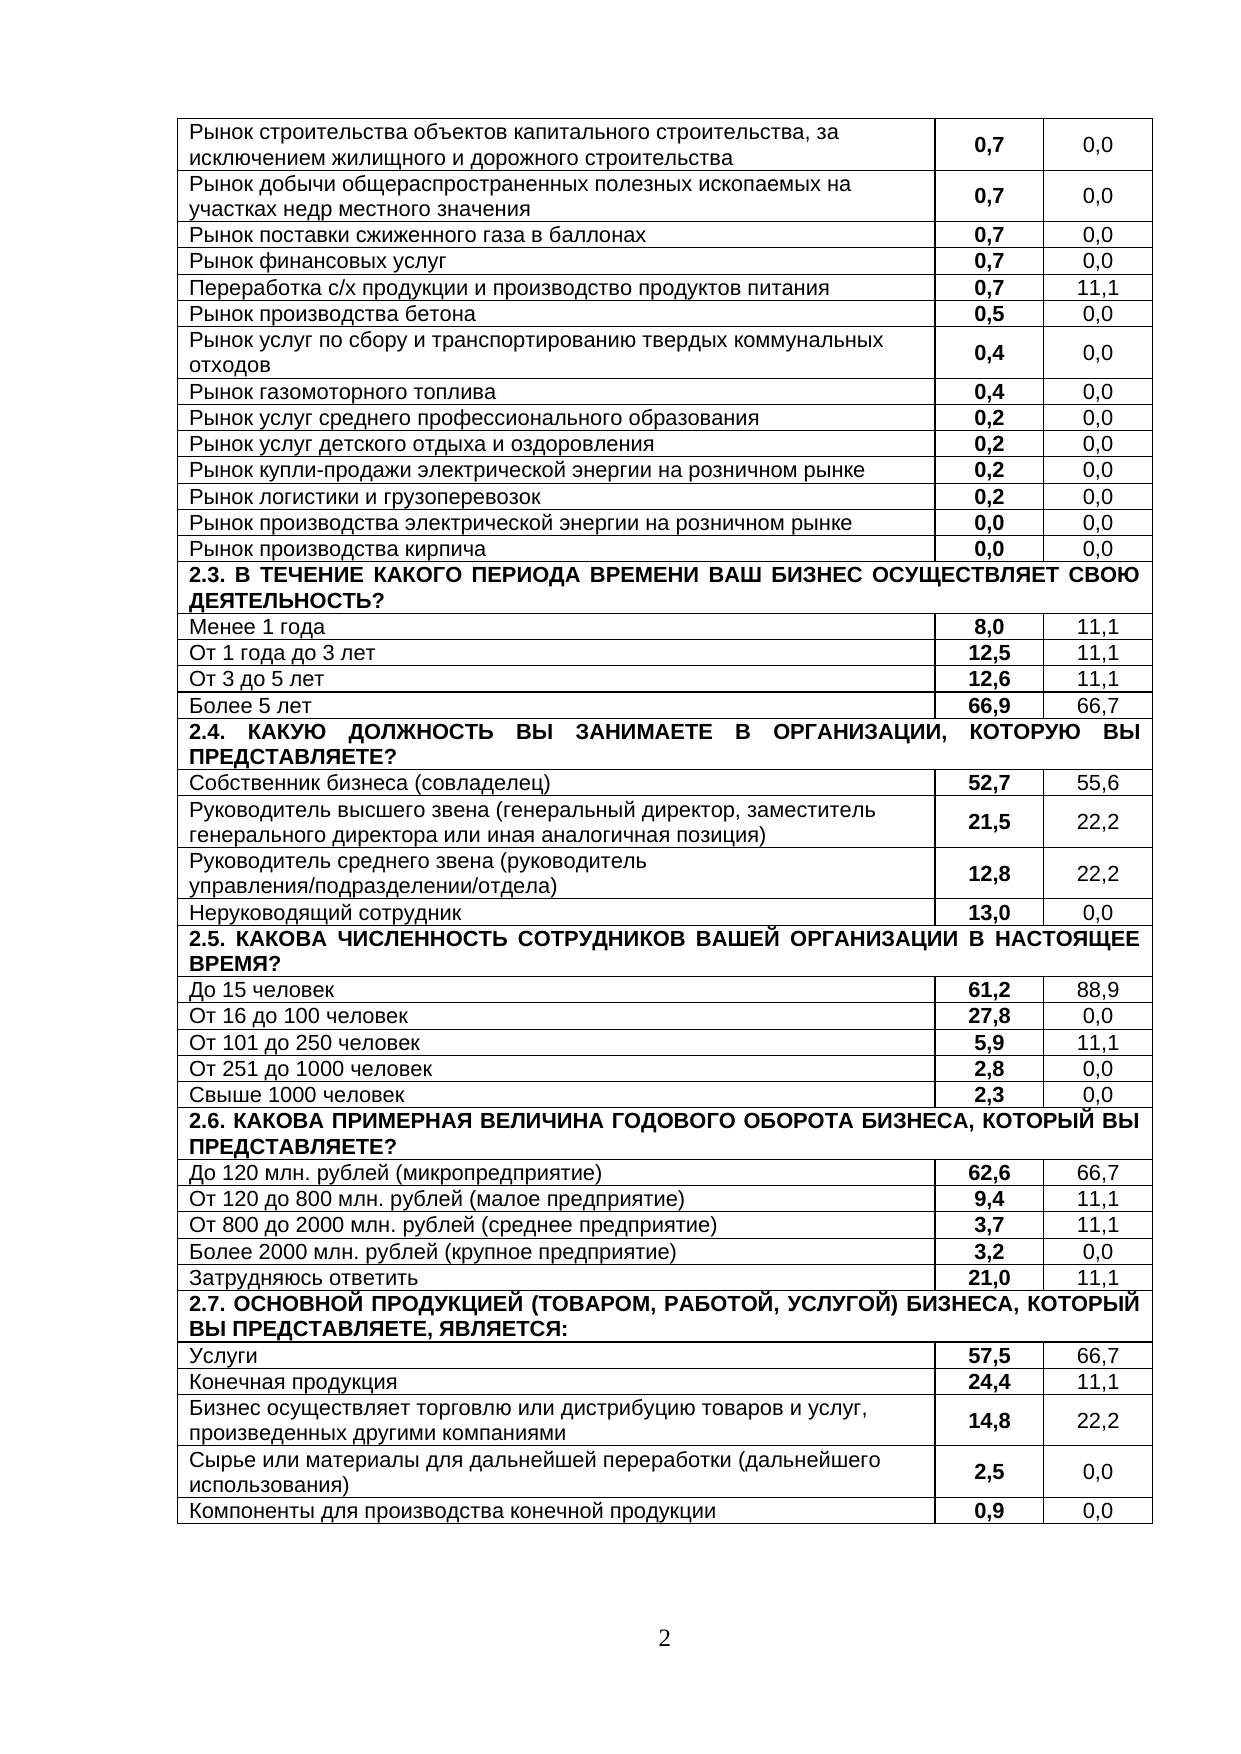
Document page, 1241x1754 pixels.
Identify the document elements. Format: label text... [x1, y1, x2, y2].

table_cell 2,5 [936, 1446, 1043, 1497]
table_cell 2.3. В ТЕЧЕНИЕ КАКОГО ПЕРИОДА ВРЕМЕНИ ВАШ БИЗНЕС ОСУЩЕСТВЛЯЕТ СВОЮ ДЕЯТЕЛЬНОСТЬ? [178, 562, 1152, 613]
table_cell 0,0 [1044, 1446, 1152, 1497]
table_cell 11,1 [1044, 1030, 1152, 1055]
table_cell До 120 млн. рублей (микропредприятие) [178, 1160, 934, 1185]
table_cell Руководитель среднего звена (руководитель управления/подразделении/отдела) [178, 848, 934, 898]
table_cell 0,0 [1044, 248, 1152, 273]
table_cell Рынок производства электрической энергии на розничном рынке [178, 510, 934, 535]
table_cell 2,3 [936, 1082, 1043, 1107]
table_cell 0,0 [1044, 484, 1152, 509]
table_cell 3,2 [936, 1239, 1043, 1264]
table_cell Рынок услуг детского отдыха и оздоровления [178, 431, 934, 456]
table_cell 11,1 [1044, 614, 1152, 639]
table_cell 66,9 [936, 693, 1043, 718]
table_cell От 1 года до 3 лет [178, 640, 934, 665]
table_cell 57,5 [936, 1343, 1043, 1368]
table_cell 0,7 [936, 171, 1043, 221]
table_cell 0,7 [936, 222, 1043, 247]
table_cell Рынок газомоторного топлива [178, 379, 934, 404]
table_cell Компоненты для производства конечной продукции [178, 1498, 934, 1523]
table_cell 0,0 [1044, 431, 1152, 456]
table_cell 0,4 [936, 327, 1043, 377]
table_cell 9,4 [936, 1186, 1043, 1211]
table_cell Конечная продукция [178, 1369, 934, 1394]
table_cell 0,4 [936, 379, 1043, 404]
table_cell Свыше 1000 человек [178, 1082, 934, 1107]
table_cell 0,0 [1044, 1056, 1152, 1081]
table_cell 2,8 [936, 1056, 1043, 1081]
table_cell 0,9 [936, 1498, 1043, 1523]
table_cell От 800 до 2000 млн. рублей (среднее предприятие) [178, 1212, 934, 1237]
table_cell Рынок услуг среднего профессионального образования [178, 405, 934, 430]
table_cell 0,0 [1044, 327, 1152, 377]
table_cell 12,8 [936, 848, 1043, 898]
table_cell 5,9 [936, 1030, 1043, 1055]
table_cell 2.7. ОСНОВНОЙ ПРОДУКЦИЕЙ (ТОВАРОМ, РАБОТОЙ, УСЛУГОЙ) БИЗНЕСА, КОТОРЫЙ ВЫ ПРЕДСТАВЛЯЕТЕ, ЯВЛЯЕТСЯ: [178, 1291, 1152, 1341]
table_cell 0,0 [1044, 457, 1152, 482]
table_cell 27,8 [936, 1003, 1043, 1028]
table_cell 55,6 [1044, 770, 1152, 795]
table_cell 13,0 [936, 899, 1043, 924]
table_cell Неруководящий сотрудник [178, 899, 934, 924]
table_cell Рынок поставки сжиженного газа в баллонах [178, 222, 934, 247]
table_cell 8,0 [936, 614, 1043, 639]
table_cell 11,1 [1044, 1186, 1152, 1211]
table_cell 0,0 [936, 510, 1043, 535]
table_cell Рынок производства кирпича [178, 536, 934, 561]
table_cell 0,0 [1044, 1239, 1152, 1264]
table_cell 21,5 [936, 796, 1043, 847]
table_cell 0,0 [1044, 171, 1152, 221]
table_cell 22,2 [1044, 1395, 1152, 1445]
table_cell Рынок логистики и грузоперевозок [178, 484, 934, 509]
table_cell 0,2 [936, 405, 1043, 430]
table_cell 12,6 [936, 666, 1043, 691]
table_cell 61,2 [936, 977, 1043, 1002]
table_cell 0,0 [1044, 536, 1152, 561]
table_cell 22,2 [1044, 848, 1152, 898]
table_cell Рынок финансовых услуг [178, 248, 934, 273]
table_cell Рынок производства бетона [178, 301, 934, 326]
table_cell Собственник бизнеса (совладелец) [178, 770, 934, 795]
table_cell 11,1 [1044, 1212, 1152, 1237]
table_cell 62,6 [936, 1160, 1043, 1185]
table_cell 0,0 [1044, 1003, 1152, 1028]
table_cell Затрудняюсь ответить [178, 1265, 934, 1290]
table_cell 14,8 [936, 1395, 1043, 1445]
table_cell 11,1 [1044, 275, 1152, 300]
table_cell Более 5 лет [178, 693, 934, 718]
table_cell 0,5 [936, 301, 1043, 326]
table_cell От 101 до 250 человек [178, 1030, 934, 1055]
table_cell Рынок услуг по сбору и транспортированию твердых коммунальных отходов [178, 327, 934, 377]
table_cell 24,4 [936, 1369, 1043, 1394]
table_cell 66,7 [1044, 693, 1152, 718]
table_cell От 16 до 100 человек [178, 1003, 934, 1028]
table_cell Более 2000 млн. рублей (крупное предприятие) [178, 1239, 934, 1264]
table_cell Бизнес осуществляет торговлю или дистрибуцию товаров и услуг, произведенных другими компаниями [178, 1395, 934, 1445]
table_cell 11,1 [1044, 1369, 1152, 1394]
table_cell 0,0 [1044, 301, 1152, 326]
table_cell 0,7 [936, 119, 1043, 169]
table_cell 11,1 [1044, 640, 1152, 665]
table_cell 0,0 [1044, 899, 1152, 924]
table_cell 0,0 [1044, 119, 1152, 169]
table_cell Руководитель высшего звена (генеральный директор, заместитель генерального директора или иная аналогичная позиция) [178, 796, 934, 847]
table_cell 66,7 [1044, 1160, 1152, 1185]
table_cell 0,2 [936, 457, 1043, 482]
table_cell 2.4. КАКУЮ ДОЛЖНОСТЬ ВЫ ЗАНИМАЕТЕ В ОРГАНИЗАЦИИ, КОТОРУЮ ВЫ ПРЕДСТАВЛЯЕТЕ? [178, 719, 1152, 769]
table_cell 66,7 [1044, 1343, 1152, 1368]
table_cell От 120 до 800 млн. рублей (малое предприятие) [178, 1186, 934, 1211]
table_cell 0,0 [1044, 222, 1152, 247]
table_cell 21,0 [936, 1265, 1043, 1290]
table_cell 0,7 [936, 248, 1043, 273]
table_cell Рынок купли-продажи электрической энергии на розничном рынке [178, 457, 934, 482]
table_cell 88,9 [1044, 977, 1152, 1002]
table_cell 52,7 [936, 770, 1043, 795]
table_cell 0,0 [1044, 405, 1152, 430]
table_cell Менее 1 года [178, 614, 934, 639]
table_cell 11,1 [1044, 1265, 1152, 1290]
table_cell 0,0 [1044, 510, 1152, 535]
table_cell 12,5 [936, 640, 1043, 665]
table_cell 0,2 [936, 431, 1043, 456]
table_cell До 15 человек [178, 977, 934, 1002]
table_cell От 3 до 5 лет [178, 666, 934, 691]
table_cell 0,0 [1044, 1498, 1152, 1523]
table_cell 22,2 [1044, 796, 1152, 847]
table_cell Рынок строительства объектов капитального строительства, за исключением жилищного и дорожного строительства [178, 119, 934, 169]
table_cell 0,7 [936, 275, 1043, 300]
table_cell От 251 до 1000 человек [178, 1056, 934, 1081]
table_cell Рынок добычи общераспространенных полезных ископаемых на участках недр местного значения [178, 171, 934, 221]
table_cell 11,1 [1044, 666, 1152, 691]
table_cell 0,0 [1044, 379, 1152, 404]
table_cell 2.5. КАКОВА ЧИСЛЕННОСТЬ СОТРУДНИКОВ ВАШЕЙ ОРГАНИЗАЦИИ В НАСТОЯЩЕЕ ВРЕМЯ? [178, 926, 1152, 976]
table_cell 0,2 [936, 484, 1043, 509]
table_cell Переработка с/х продукции и производство продуктов питания [178, 275, 934, 300]
table_cell 3,7 [936, 1212, 1043, 1237]
table_cell Услуги [178, 1343, 934, 1368]
table_cell 2.6. КАКОВА ПРИМЕРНАЯ ВЕЛИЧИНА ГОДОВОГО ОБОРОТА БИЗНЕСА, КОТОРЫЙ ВЫ ПРЕДСТАВЛЯЕТЕ? [178, 1108, 1152, 1159]
table_cell Сырье или материалы для дальнейшей переработки (дальнейшего использования) [178, 1446, 934, 1497]
table_cell 0,0 [1044, 1082, 1152, 1107]
table_cell 0,0 [936, 536, 1043, 561]
